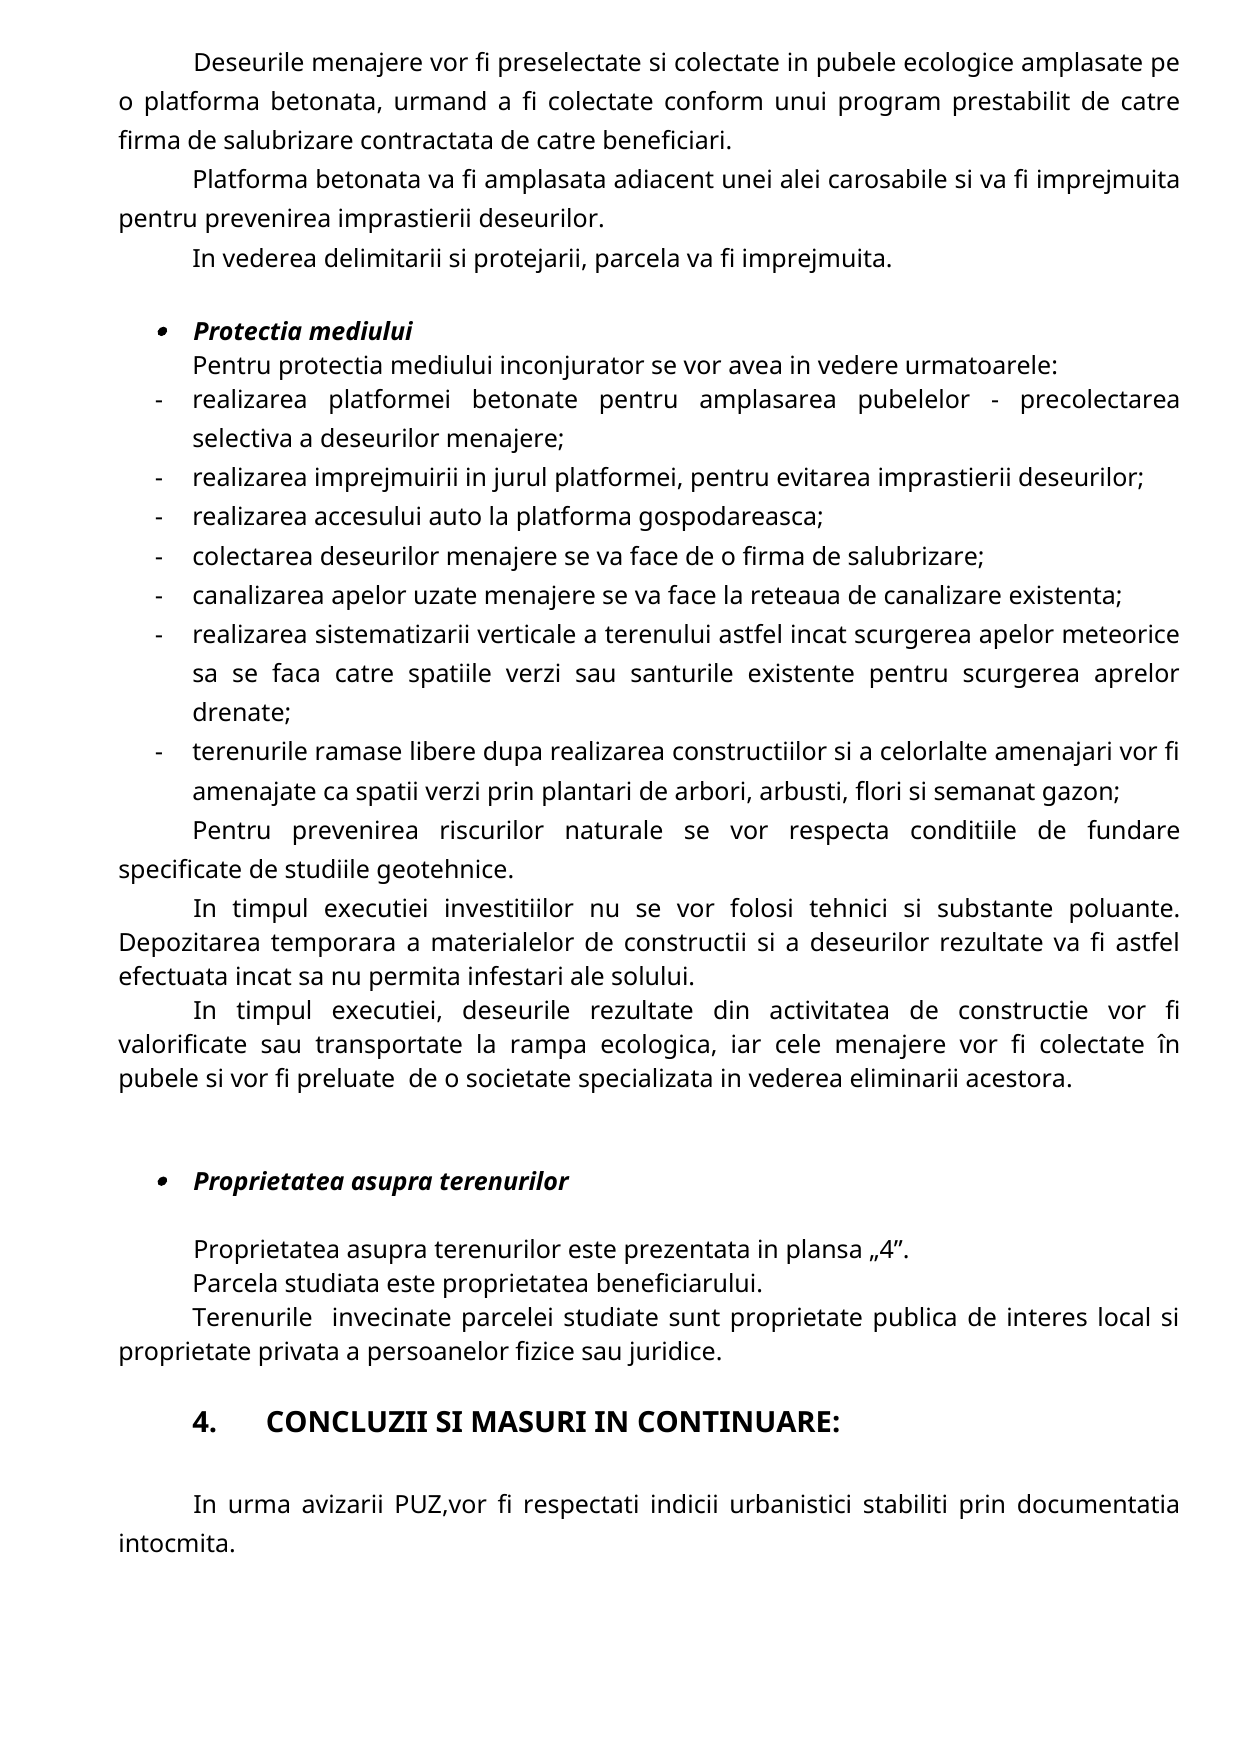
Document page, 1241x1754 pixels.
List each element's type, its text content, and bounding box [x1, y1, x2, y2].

text In timpul executiei, deseurile rezultate din activitatea de constructie vor fi valorificate sau transportate la rampa ecologica, iar cele menajere vor fi colectate în pubele si vor fi preluate de o societate specializata in vederea eliminarii acestora. [118, 993, 1181, 1095]
text In urma avizarii PUZ,vor fi respectati indicii urbanistici stabiliti prin documentatia intocmita. [118, 1486, 1181, 1560]
list In vederea delimitarii si protejarii, parcela va fi imprejmuita. [118, 240, 1181, 274]
text Deseurile menajere vor fi preselectate si colectate in pubele ecologice amplasate pe o platforma betonata, urmand a fi colectate conform unui program prestabilit de catre firma de salubrizare contractata de catre beneficiari. [118, 44, 1181, 157]
list colectarea deseurilor menajere se va face de o firma de salubrizare; [154, 538, 1181, 572]
list Protectia mediului [156, 313, 1181, 347]
list Parcela studiata este proprietatea beneficiarului. [118, 1265, 1181, 1299]
list Terenurile invecinate parcelei studiate sunt proprietate publica de interes local si proprietate privata a persoanelor fizice sau juridice. [118, 1299, 1181, 1368]
list realizarea platformei betonate pentru amplasarea pubelelor - precolectarea selectiva a deseurilor menajere; [154, 382, 1181, 455]
list realizarea sistematizarii verticale a terenului astfel incat scurgerea apelor meteorice sa se faca catre spatiile verzi sau santurile existente pentru scurgerea aprelor drenate; [154, 617, 1181, 729]
list Pentru prevenirea riscurilor naturale se vor respecta conditiile de fundare specificate de studiile geotehnice. [118, 812, 1181, 886]
list Pentru protectia mediului inconjurator se vor avea in vedere urmatoarele: [118, 347, 1181, 382]
list Proprietatea asupra terenurilor [156, 1163, 1181, 1197]
list canalizarea apelor uzate menajere se va face la reteaua de canalizare existenta; [154, 577, 1181, 611]
list realizarea imprejmuirii in jurul platformei, pentru evitarea imprastierii deseurilor; [154, 460, 1181, 494]
list Platforma betonata va fi amplasata adiacent unei alei carosabile si va fi imprejmuita pentru prevenirea imprastierii deseurilor. [118, 162, 1181, 235]
list terenurile ramase libere dupa realizarea constructiilor si a celorlalte amenajari vor fi amenajate ca spatii verzi prin plantari de arbori, arbusti, flori si semanat gazon; [154, 734, 1181, 807]
list CONCLUZII SI MASURI IN CONTINUARE: [118, 1402, 1181, 1441]
list realizarea accesului auto la platforma gospodareasca; [154, 499, 1181, 533]
list Proprietatea asupra terenurilor este prezentata in plansa „4”. [193, 1231, 1181, 1265]
text In timpul executiei investitiilor nu se vor folosi tehnici si substante poluante. Depozitarea temporara a materialelor de constructii si a deseurilor rezultate va fi astfel efectuata incat sa nu permita infestari ale solului. [118, 891, 1181, 993]
